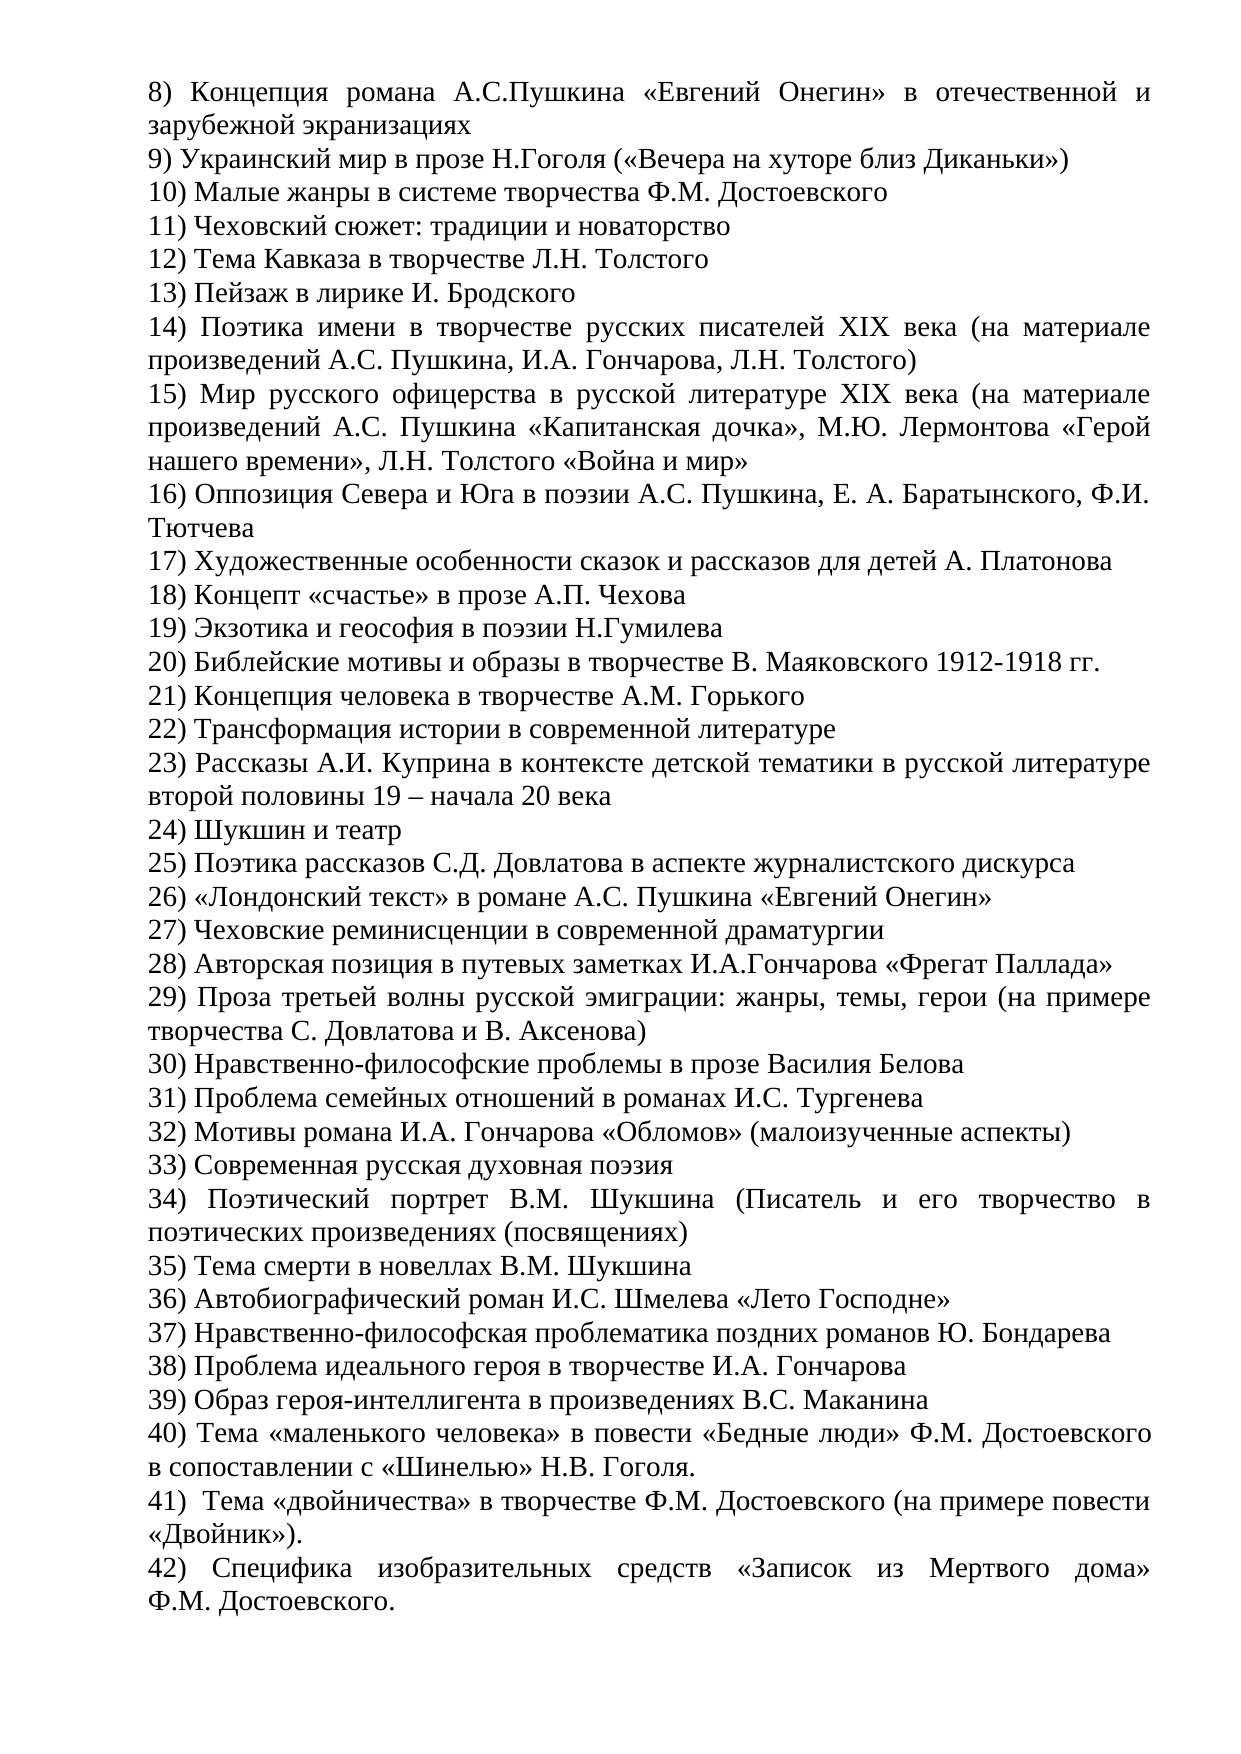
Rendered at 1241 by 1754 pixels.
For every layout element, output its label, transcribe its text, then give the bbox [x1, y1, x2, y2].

text 9) Украинский мир в прозе Н.Гоголя («Вечера на хуторе близ Диканьки») [148, 141, 1152, 174]
text 23) Рассказы А.И. Куприна в контексте детской тематики в русской литературе второй половины 19 – начала 20 века [148, 745, 1152, 812]
text 16) Оппозиция Севера и Юга в поэзии А.С. Пушкина, Е. А. Баратынского, Ф.И. Тютчева [148, 476, 1152, 543]
text 21) Концепция человека в творчестве А.М. Горького [148, 678, 1152, 711]
text 32) Мотивы романа И.А. Гончарова «Обломов» (малоизученные аспекты) [148, 1114, 1152, 1147]
text 11) Чеховский сюжет: традиции и новаторство [148, 208, 1152, 242]
text 40) Тема «маленького человека» в повести «Бедные люди» Ф.М. Достоевского в сопоставлении с «Шинелью» Н.В. Гоголя. [148, 1416, 1152, 1483]
text 39) Образ героя-интеллигента в произведениях В.С. Маканина [148, 1382, 1152, 1416]
text 8) Концепция романа А.С.Пушкина «Евгений Онегин» в отечественной и зарубежной экранизациях [148, 74, 1152, 141]
text 19) Экзотика и геософия в поэзии Н.Гумилева [148, 611, 1152, 644]
text 36) Автобиографический роман И.С. Шмелева «Лето Господне» [148, 1281, 1152, 1315]
text 14) Поэтика имени в творчестве русских писателей XIX века (на материале произведений А.С. Пушкина, И.А. Гончарова, Л.Н. Толстого) [148, 309, 1152, 376]
text 25) Поэтика рассказов С.Д. Довлатова в аспекте журналистского дискурса [148, 845, 1152, 879]
text 41) Тема «двойничества» в творчестве Ф.М. Достоевского (на примере повести «Двойник»). [148, 1483, 1152, 1550]
text 13) Пейзаж в лирике И. Бродского [148, 275, 1152, 309]
text 34) Поэтический портрет В.М. Шукшина (Писатель и его творчество в поэтических произведениях (посвящениях) [148, 1181, 1152, 1248]
text 42) Специфика изобразительных средств «Записок из Мертвого дома» Ф.М. Достоевского. [148, 1550, 1152, 1617]
text 35) Тема смерти в новеллах В.М. Шукшина [148, 1248, 1152, 1281]
text 31) Проблема семейных отношений в романах И.С. Тургенева [148, 1080, 1152, 1114]
text 15) Мир русского офицерства в русской литературе XIX века (на материале произведений А.С. Пушкина «Капитанская дочка», М.Ю. Лермонтова «Герой нашего времени», Л.Н. Толстого «Война и мир» [148, 376, 1152, 476]
text 18) Концепт «счастье» в прозе А.П. Чехова [148, 577, 1152, 611]
text 29) Проза третьей волны русской эмиграции: жанры, темы, герои (на примере творчества С. Довлатова и В. Аксенова) [148, 979, 1152, 1047]
text 30) Нравственно-философские проблемы в прозе Василия Белова [148, 1047, 1152, 1080]
text 37) Нравственно-философская проблематика поздних романов Ю. Бондарева [148, 1315, 1152, 1348]
text 10) Малые жанры в системе творчества Ф.М. Достоевского [148, 174, 1152, 208]
text 24) Шукшин и театр [148, 812, 1152, 845]
text 20) Библейские мотивы и образы в творчестве В. Маяковского 1912-1918 гг. [148, 644, 1152, 678]
text 38) Проблема идеального героя в творчестве И.А. Гончарова [148, 1348, 1152, 1382]
text 12) Тема Кавказа в творчестве Л.Н. Толстого [148, 242, 1152, 275]
text 33) Современная русская духовная поэзия [148, 1147, 1152, 1181]
text 26) «Лондонский текст» в романе А.С. Пушкина «Евгений Онегин» [148, 879, 1152, 912]
text 17) Художественные особенности сказок и рассказов для детей А. Платонова [148, 543, 1152, 577]
text 27) Чеховские реминисценции в современной драматургии [148, 912, 1152, 946]
text 22) Трансформация истории в современной литературе [148, 711, 1152, 745]
text 28) Авторская позиция в путевых заметках И.А.Гончарова «Фрегат Паллада» [148, 946, 1152, 979]
